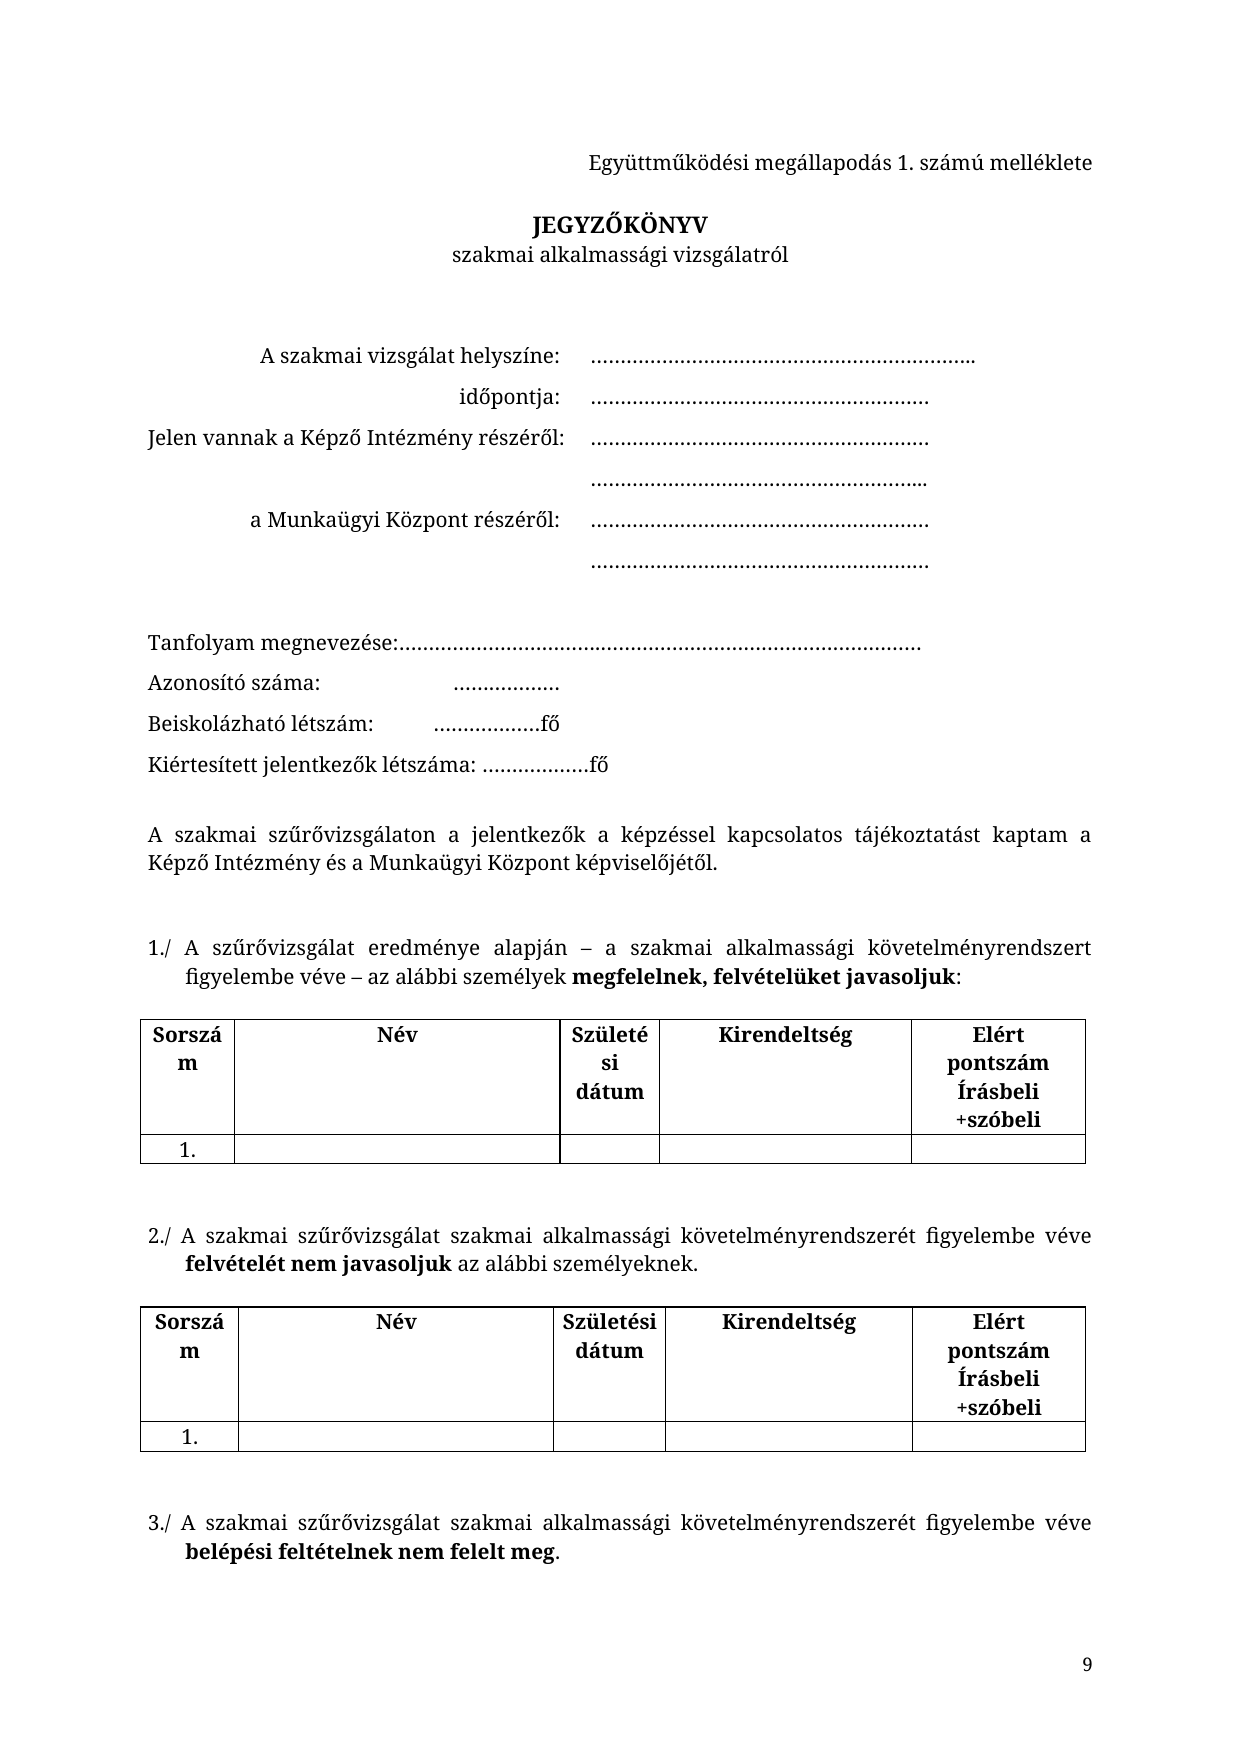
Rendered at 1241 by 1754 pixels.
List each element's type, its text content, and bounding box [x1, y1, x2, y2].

text Kiértesített jelentkezők létszáma: ………………fő [148, 750, 1093, 779]
text 1./ A szűrővizsgálat eredménye alapján – a szakmai alkalmassági követelményrendszert figyelembe véve – az alábbi személyek megfelelnek, felvételüket javasoljuk: [148, 933, 1093, 990]
table_cell 1. [141, 1135, 234, 1163]
table_cell [561, 1135, 659, 1163]
table_cell [660, 1135, 911, 1163]
text a Munkaügyi Központ részéről: ………………………………………………… [148, 505, 1093, 533]
table_header Sorszám [141, 1020, 234, 1134]
text szakmai alkalmassági vizsgálatról [148, 240, 1093, 269]
table_cell [554, 1422, 665, 1451]
table_cell [235, 1135, 559, 1163]
table_cell [666, 1422, 912, 1451]
text Jelen vannak a Képző Intézmény részéről: ………………………………………………… [148, 423, 1093, 451]
table_header Születési dátum [561, 1020, 659, 1134]
table_header Kirendeltség [660, 1020, 911, 1134]
table_header Születési dátum [554, 1308, 665, 1421]
table_cell [913, 1422, 1085, 1451]
text 2./ A szakmai szűrővizsgálat szakmai alkalmassági követelményrendszerét figyelembe véve felvételét nem javasoljuk az alábbi személyeknek. [148, 1221, 1093, 1278]
table_cell 1. [141, 1422, 238, 1451]
table_header Elért pontszám Írásbeli +szóbeli [913, 1308, 1085, 1421]
table_header Sorszám [141, 1308, 238, 1421]
text ………………………………………………... [148, 464, 1093, 492]
text Azonosító száma: ……………… [148, 668, 1093, 697]
table_cell [239, 1422, 553, 1451]
text Együttműködési megállapodás 1. számú melléklete [148, 148, 1093, 176]
table_header Elért pontszám Írásbeli +szóbeli [912, 1020, 1085, 1134]
text 3./ A szakmai szűrővizsgálat szakmai alkalmassági követelményrendszerét figyelembe véve belépési feltételnek nem felelt meg. [148, 1508, 1093, 1565]
table_header Név [235, 1020, 559, 1134]
text JEGYZŐKÖNYV [148, 209, 1093, 240]
table_header Kirendeltség [666, 1308, 912, 1421]
text ………………………………………………… [148, 546, 1093, 574]
table_header Név [239, 1308, 553, 1421]
text A szakmai vizsgálat helyszíne: ……………………………………………………….. [148, 341, 1093, 369]
text A szakmai szűrővizsgálaton a jelentkezők a képzéssel kapcsolatos tájékoztatást kaptam a Képző Intézmény és a Munkaügyi Központ képviselőjétől. [148, 820, 1093, 877]
text Tanfolyam megnevezése: …………………………….……………………………………………… [148, 628, 1093, 656]
table_cell [912, 1135, 1085, 1163]
text Beiskolázható létszám: ………………fő [148, 709, 1093, 738]
text időpontja: ………………………………………………… [148, 382, 1093, 410]
